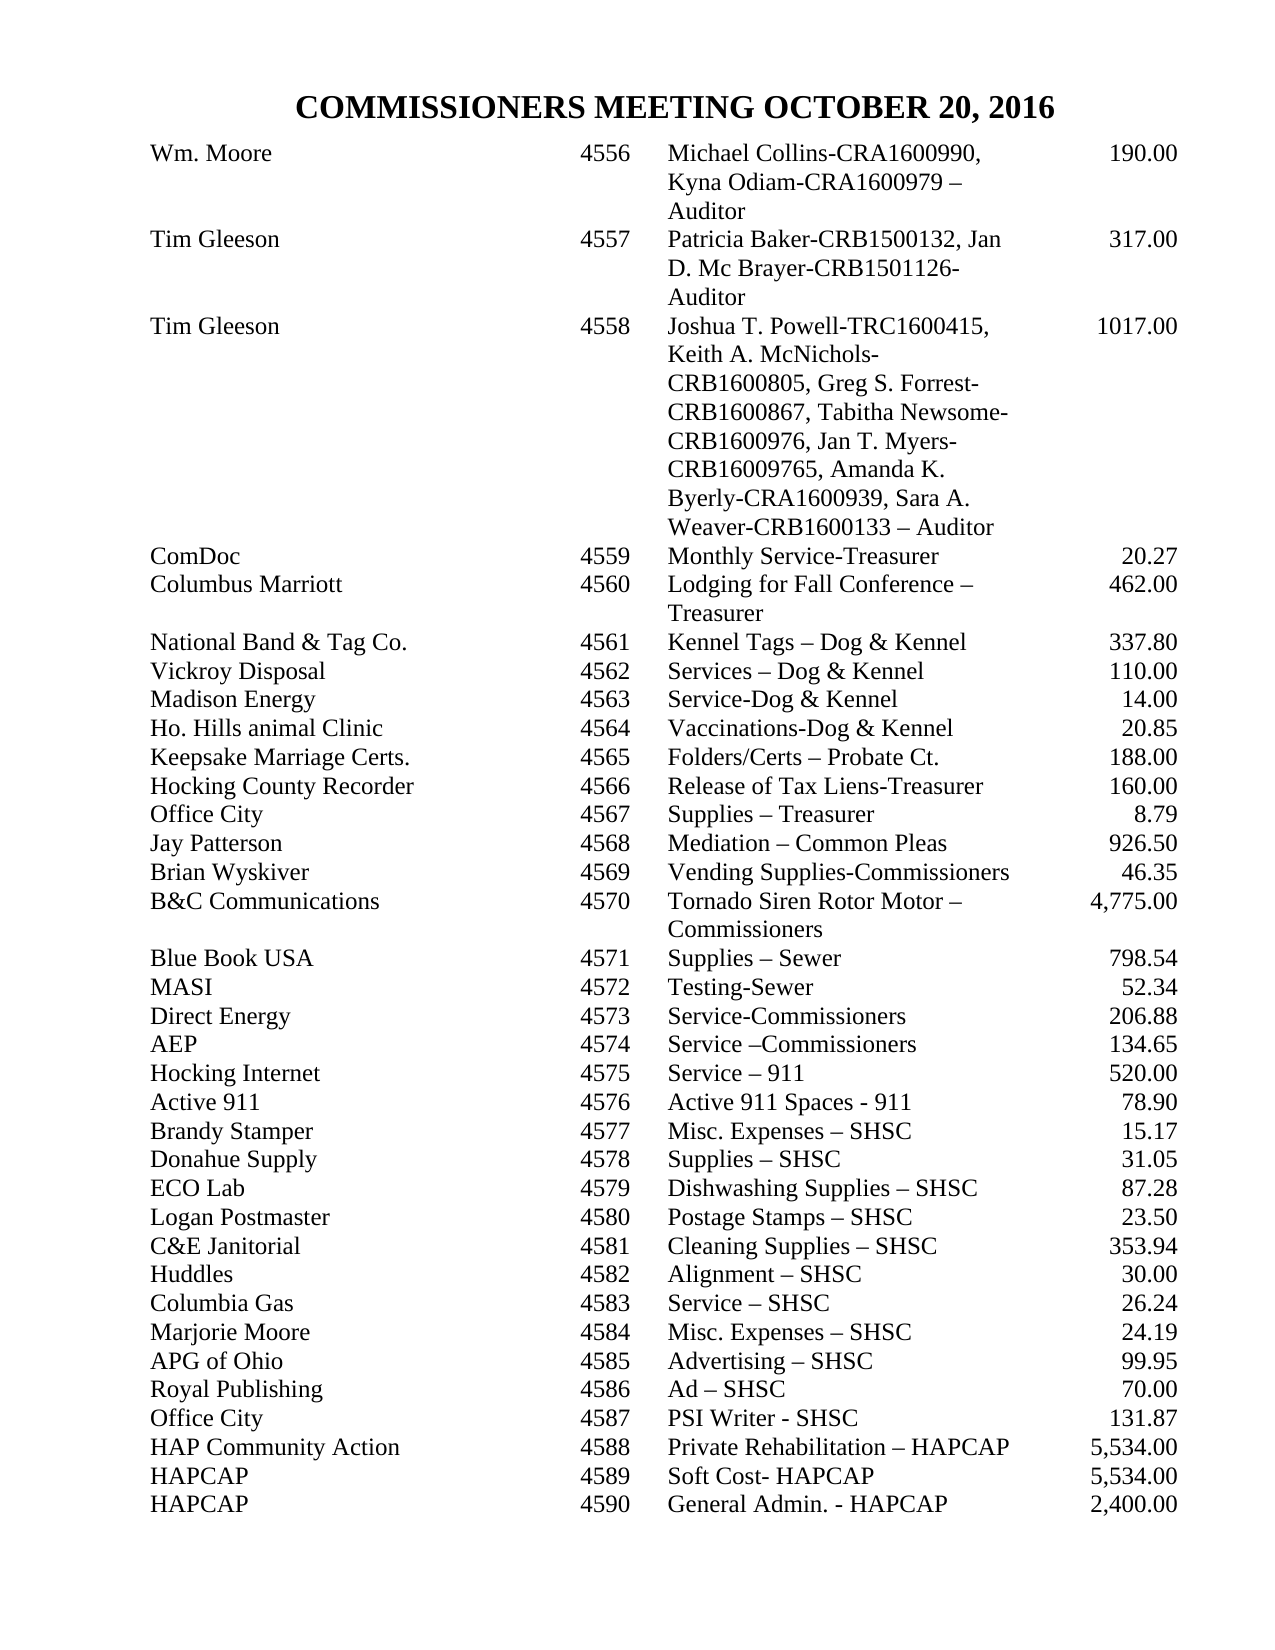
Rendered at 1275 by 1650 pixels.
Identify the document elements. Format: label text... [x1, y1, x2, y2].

table_cell 337.80 [1022, 627, 1189, 656]
table_cell 23.50 [1022, 1202, 1189, 1231]
table_cell 4586 [554, 1375, 656, 1403]
table_cell 4580 [554, 1202, 656, 1231]
table_cell 4584 [554, 1317, 656, 1346]
table_cell 5,534.00 [1022, 1461, 1189, 1489]
table_cell Ho. Hills animal Clinic [139, 713, 554, 742]
table_cell 1017.00 [1022, 311, 1189, 541]
table_cell 4569 [554, 857, 656, 886]
table_cell 4566 [554, 771, 656, 799]
table_cell 110.00 [1022, 656, 1189, 684]
table_cell Release of Tax Liens-Treasurer [656, 771, 1022, 799]
table_cell 4581 [554, 1231, 656, 1259]
table_cell Supplies – Treasurer [656, 800, 1022, 828]
table_cell 20.27 [1022, 541, 1189, 569]
table_cell 31.05 [1022, 1145, 1189, 1173]
table_cell 24.19 [1022, 1317, 1189, 1346]
table_cell 4572 [554, 972, 656, 1001]
table_cell Testing-Sewer [656, 972, 1022, 1001]
table_cell 926.50 [1022, 828, 1189, 857]
table_cell 20.85 [1022, 713, 1189, 742]
table_cell Hocking Internet [139, 1058, 554, 1087]
table_cell Columbus Marriott [139, 570, 554, 627]
table_cell 4571 [554, 943, 656, 972]
table_cell Vickroy Disposal [139, 656, 554, 684]
table_cell Marjorie Moore [139, 1317, 554, 1346]
table_cell 190.00 [1022, 138, 1189, 224]
table_cell 134.65 [1022, 1030, 1189, 1058]
table_cell 188.00 [1022, 742, 1189, 771]
table_cell 5,534.00 [1022, 1432, 1189, 1461]
table_cell Service –Commissioners [656, 1030, 1022, 1058]
table_cell 4568 [554, 828, 656, 857]
table_cell Dishwashing Supplies – SHSC [656, 1173, 1022, 1202]
table_cell HAPCAP [139, 1490, 554, 1518]
table_cell Service-Dog & Kennel [656, 685, 1022, 713]
table_cell 30.00 [1022, 1260, 1189, 1288]
table_cell 4560 [554, 570, 656, 627]
table_cell Advertising – SHSC [656, 1346, 1022, 1374]
table_cell 520.00 [1022, 1058, 1189, 1087]
table_cell 2,400.00 [1022, 1490, 1189, 1518]
table_cell Tornado Siren Rotor Motor – Commissioners [656, 886, 1022, 943]
table_cell Alignment – SHSC [656, 1260, 1022, 1288]
table_cell Postage Stamps – SHSC [656, 1202, 1022, 1231]
table_cell HAPCAP [139, 1461, 554, 1489]
table_cell Mediation – Common Pleas [656, 828, 1022, 857]
table_cell Ad – SHSC [656, 1375, 1022, 1403]
table_cell 4557 [554, 225, 656, 311]
table_cell Misc. Expenses – SHSC [656, 1317, 1022, 1346]
table_cell 4564 [554, 713, 656, 742]
table_cell B&C Communications [139, 886, 554, 943]
table_cell Donahue Supply [139, 1145, 554, 1173]
table_cell Columbia Gas [139, 1288, 554, 1317]
table_cell 4,775.00 [1022, 886, 1189, 943]
table_cell Service-Commissioners [656, 1001, 1022, 1029]
table_cell 4573 [554, 1001, 656, 1029]
table_cell 99.95 [1022, 1346, 1189, 1374]
table_cell PSI Writer - SHSC [656, 1403, 1022, 1432]
table_cell ComDoc [139, 541, 554, 569]
table_cell 4559 [554, 541, 656, 569]
table_cell Soft Cost- HAPCAP [656, 1461, 1022, 1489]
table_cell Lodging for Fall Conference – Treasurer [656, 570, 1022, 627]
table_cell Active 911 [139, 1087, 554, 1116]
table_cell 4575 [554, 1058, 656, 1087]
table_cell 4589 [554, 1461, 656, 1489]
table_cell 4565 [554, 742, 656, 771]
table_cell 206.88 [1022, 1001, 1189, 1029]
table_cell 4579 [554, 1173, 656, 1202]
table_cell Service – 911 [656, 1058, 1022, 1087]
table_cell Service – SHSC [656, 1288, 1022, 1317]
table_cell Royal Publishing [139, 1375, 554, 1403]
table_cell Patricia Baker-CRB1500132, Jan D. Mc Brayer-CRB1501126-Auditor [656, 225, 1022, 311]
table_cell 70.00 [1022, 1375, 1189, 1403]
table_cell Wm. Moore [139, 138, 554, 224]
table_cell Misc. Expenses – SHSC [656, 1116, 1022, 1144]
table_cell Jay Patterson [139, 828, 554, 857]
table_cell Tim Gleeson [139, 225, 554, 311]
table_cell 798.54 [1022, 943, 1189, 972]
table_cell Supplies – SHSC [656, 1145, 1022, 1173]
table_cell Brian Wyskiver [139, 857, 554, 886]
table_cell 160.00 [1022, 771, 1189, 799]
table_cell 8.79 [1022, 800, 1189, 828]
table_cell 78.90 [1022, 1087, 1189, 1116]
table_cell 4567 [554, 800, 656, 828]
table_cell Tim Gleeson [139, 311, 554, 541]
table_cell 4574 [554, 1030, 656, 1058]
table_cell 46.35 [1022, 857, 1189, 886]
table_cell C&E Janitorial [139, 1231, 554, 1259]
table_cell Direct Energy [139, 1001, 554, 1029]
table_cell Brandy Stamper [139, 1116, 554, 1144]
table_cell 317.00 [1022, 225, 1189, 311]
table_cell 4576 [554, 1087, 656, 1116]
table_cell 4585 [554, 1346, 656, 1374]
table_cell AEP [139, 1030, 554, 1058]
table_cell 4578 [554, 1145, 656, 1173]
table_cell Blue Book USA [139, 943, 554, 972]
table_cell Vaccinations-Dog & Kennel [656, 713, 1022, 742]
table_cell Monthly Service-Treasurer [656, 541, 1022, 569]
table_cell Cleaning Supplies – SHSC [656, 1231, 1022, 1259]
table_cell 4583 [554, 1288, 656, 1317]
table_cell 4562 [554, 656, 656, 684]
table_cell 4563 [554, 685, 656, 713]
table_cell General Admin. - HAPCAP [656, 1490, 1022, 1518]
table_cell Folders/Certs – Probate Ct. [656, 742, 1022, 771]
table_cell Office City [139, 800, 554, 828]
table_cell 4588 [554, 1432, 656, 1461]
table_cell 4587 [554, 1403, 656, 1432]
table_cell Madison Energy [139, 685, 554, 713]
table_cell 4561 [554, 627, 656, 656]
table_cell 4577 [554, 1116, 656, 1144]
table_cell 4570 [554, 886, 656, 943]
table_cell 462.00 [1022, 570, 1189, 627]
table_cell Kennel Tags – Dog & Kennel [656, 627, 1022, 656]
table_cell 52.34 [1022, 972, 1189, 1001]
table_cell Vending Supplies-Commissioners [656, 857, 1022, 886]
table_cell 15.17 [1022, 1116, 1189, 1144]
table_cell 4558 [554, 311, 656, 541]
table_cell Joshua T. Powell-TRC1600415, Keith A. McNichols-CRB1600805, Greg S. Forrest-CRB1600867, Tabitha Newsome-CRB1600976, Jan T. Myers-CRB16009765, Amanda K. Byerly-CRA1600939, Sara A. Weaver-CRB1600133 – Auditor [656, 311, 1022, 541]
table_cell 26.24 [1022, 1288, 1189, 1317]
table_cell Keepsake Marriage Certs. [139, 742, 554, 771]
table_cell MASI [139, 972, 554, 1001]
table_cell 4590 [554, 1490, 656, 1518]
table_cell Huddles [139, 1260, 554, 1288]
table_cell National Band & Tag Co. [139, 627, 554, 656]
table_cell HAP Community Action [139, 1432, 554, 1461]
table_cell 14.00 [1022, 685, 1189, 713]
table_cell 87.28 [1022, 1173, 1189, 1202]
table_cell 4556 [554, 138, 656, 224]
table_cell Hocking County Recorder [139, 771, 554, 799]
table_cell ECO Lab [139, 1173, 554, 1202]
table_cell APG of Ohio [139, 1346, 554, 1374]
table_cell Supplies – Sewer [656, 943, 1022, 972]
table_cell Active 911 Spaces - 911 [656, 1087, 1022, 1116]
table_cell Logan Postmaster [139, 1202, 554, 1231]
table_cell Private Rehabilitation – HAPCAP [656, 1432, 1022, 1461]
table_cell Services – Dog & Kennel [656, 656, 1022, 684]
table_cell 131.87 [1022, 1403, 1189, 1432]
table_cell Office City [139, 1403, 554, 1432]
table_cell 4582 [554, 1260, 656, 1288]
table_cell 353.94 [1022, 1231, 1189, 1259]
table_cell Michael Collins-CRA1600990, Kyna Odiam-CRA1600979 – Auditor [656, 138, 1022, 224]
